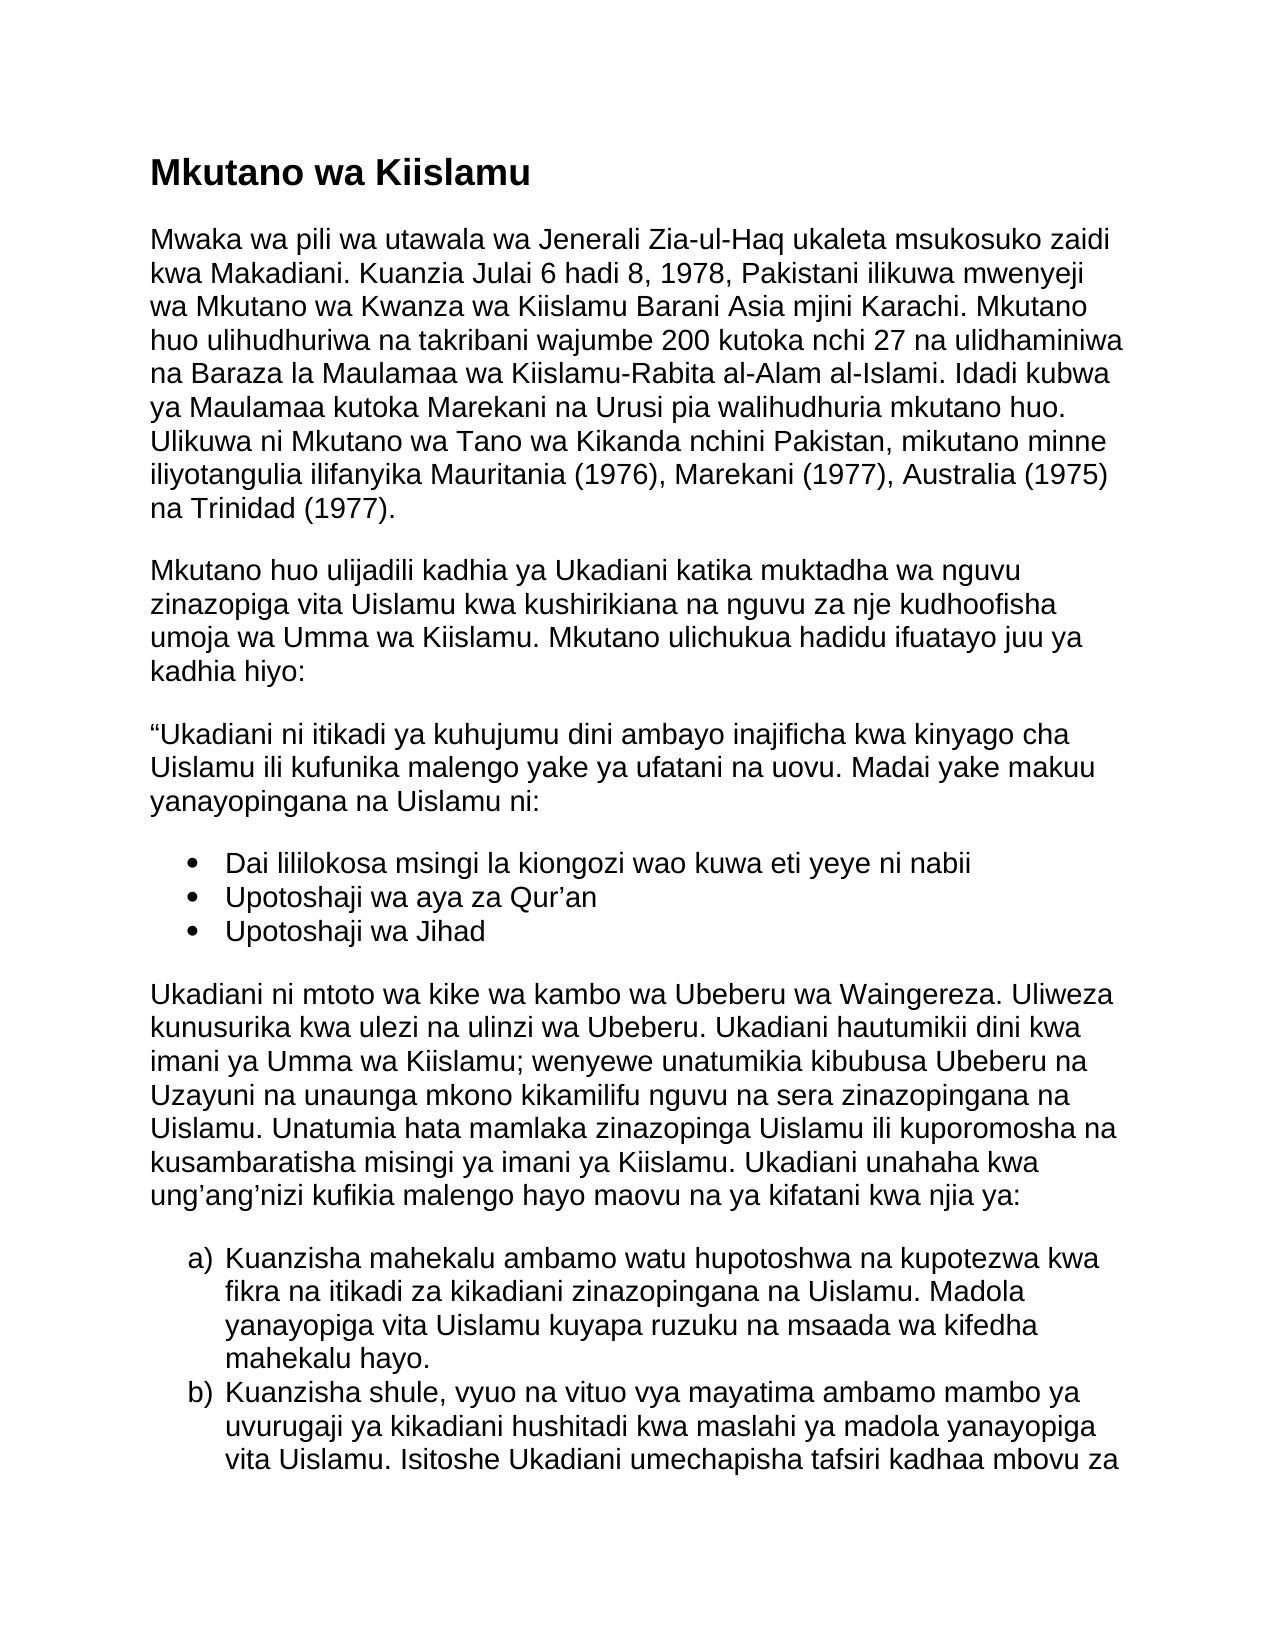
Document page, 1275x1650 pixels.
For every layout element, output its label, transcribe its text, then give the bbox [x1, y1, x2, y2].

text Mkutano wa Kiislamu [150, 150, 1125, 193]
text Mwaka wa pili wa utawala wa Jenerali Zia-ul-Haq ukaleta msukosuko zaidi kwa Makadiani. Kuanzia Julai 6 hadi 8, 1978, Pakistani ilikuwa mwenyeji wa Mkutano wa Kwanza wa Kiislamu Barani Asia mjini Karachi. Mkutano huo ulihudhuriwa na takribani wajumbe 200 kutoka nchi 27 na ulidhaminiwa na Baraza la Maulamaa wa Kiislamu-Rabita al-Alam al-Islami. Idadi kubwa ya Maulamaa kutoka Marekani na Urusi pia walihudhuria mkutano huo. Ulikuwa ni Mkutano wa Tano wa Kikanda nchini Pakistan, mikutano minne iliyotangulia ilifanyika Mauritania (1976), Marekani (1977), Australia (1975) na Trinidad (1977). [150, 222, 1125, 524]
text “Ukadiani ni itikadi ya kuhujumu dini ambayo inajificha kwa kinyago cha Uislamu ili kufunika malengo yake ya ufatani na uovu. Madai yake makuu yanayopingana na Uislamu ni: [150, 717, 1125, 817]
text Mkutano huo ulijadili kadhia ya Ukadiani katika muktadha wa nguvu zinazopiga vita Uislamu kwa kushirikiana na nguvu za nje kudhoofisha umoja wa Umma wa Kiislamu. Mkutano ulichukua hadidu ifuatayo juu ya kadhia hiyo: [150, 553, 1125, 687]
list Kuanzisha mahekalu ambamo watu hupotoshwa na kupotezwa kwa fikra na itikadi za kikadiani zinazopingana na Uislamu. Madola yanayopiga vita Uislamu kuyapa ruzuku na msaada wa kifedha mahekalu hayo. [187, 1241, 1125, 1375]
text Ukadiani ni mtoto wa kike wa kambo wa Ubeberu wa Waingereza. Uliweza kunusurika kwa ulezi na ulinzi wa Ubeberu. Ukadiani hautumikii dini kwa imani ya Umma wa Kiislamu; wenyewe unatumikia kibubusa Ubeberu na Uzayuni na unaunga mkono kikamilifu nguvu na sera zinazopingana na Uislamu. Unatumia hata mamlaka zinazopinga Uislamu ili kuporomosha na kusambaratisha misingi ya imani ya Kiislamu. Ukadiani unahaha kwa ung’ang’nizi kufikia malengo hayo maovu na ya kifatani kwa njia ya: [150, 977, 1125, 1212]
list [187, 1375, 1125, 1476]
list Upotoshaji wa aya za Qur’an [187, 880, 1125, 914]
list Upotoshaji wa Jihad [187, 914, 1125, 948]
list Dai lililokosa msingi la kiongozi wao kuwa eti yeye ni nabii [187, 846, 1125, 880]
